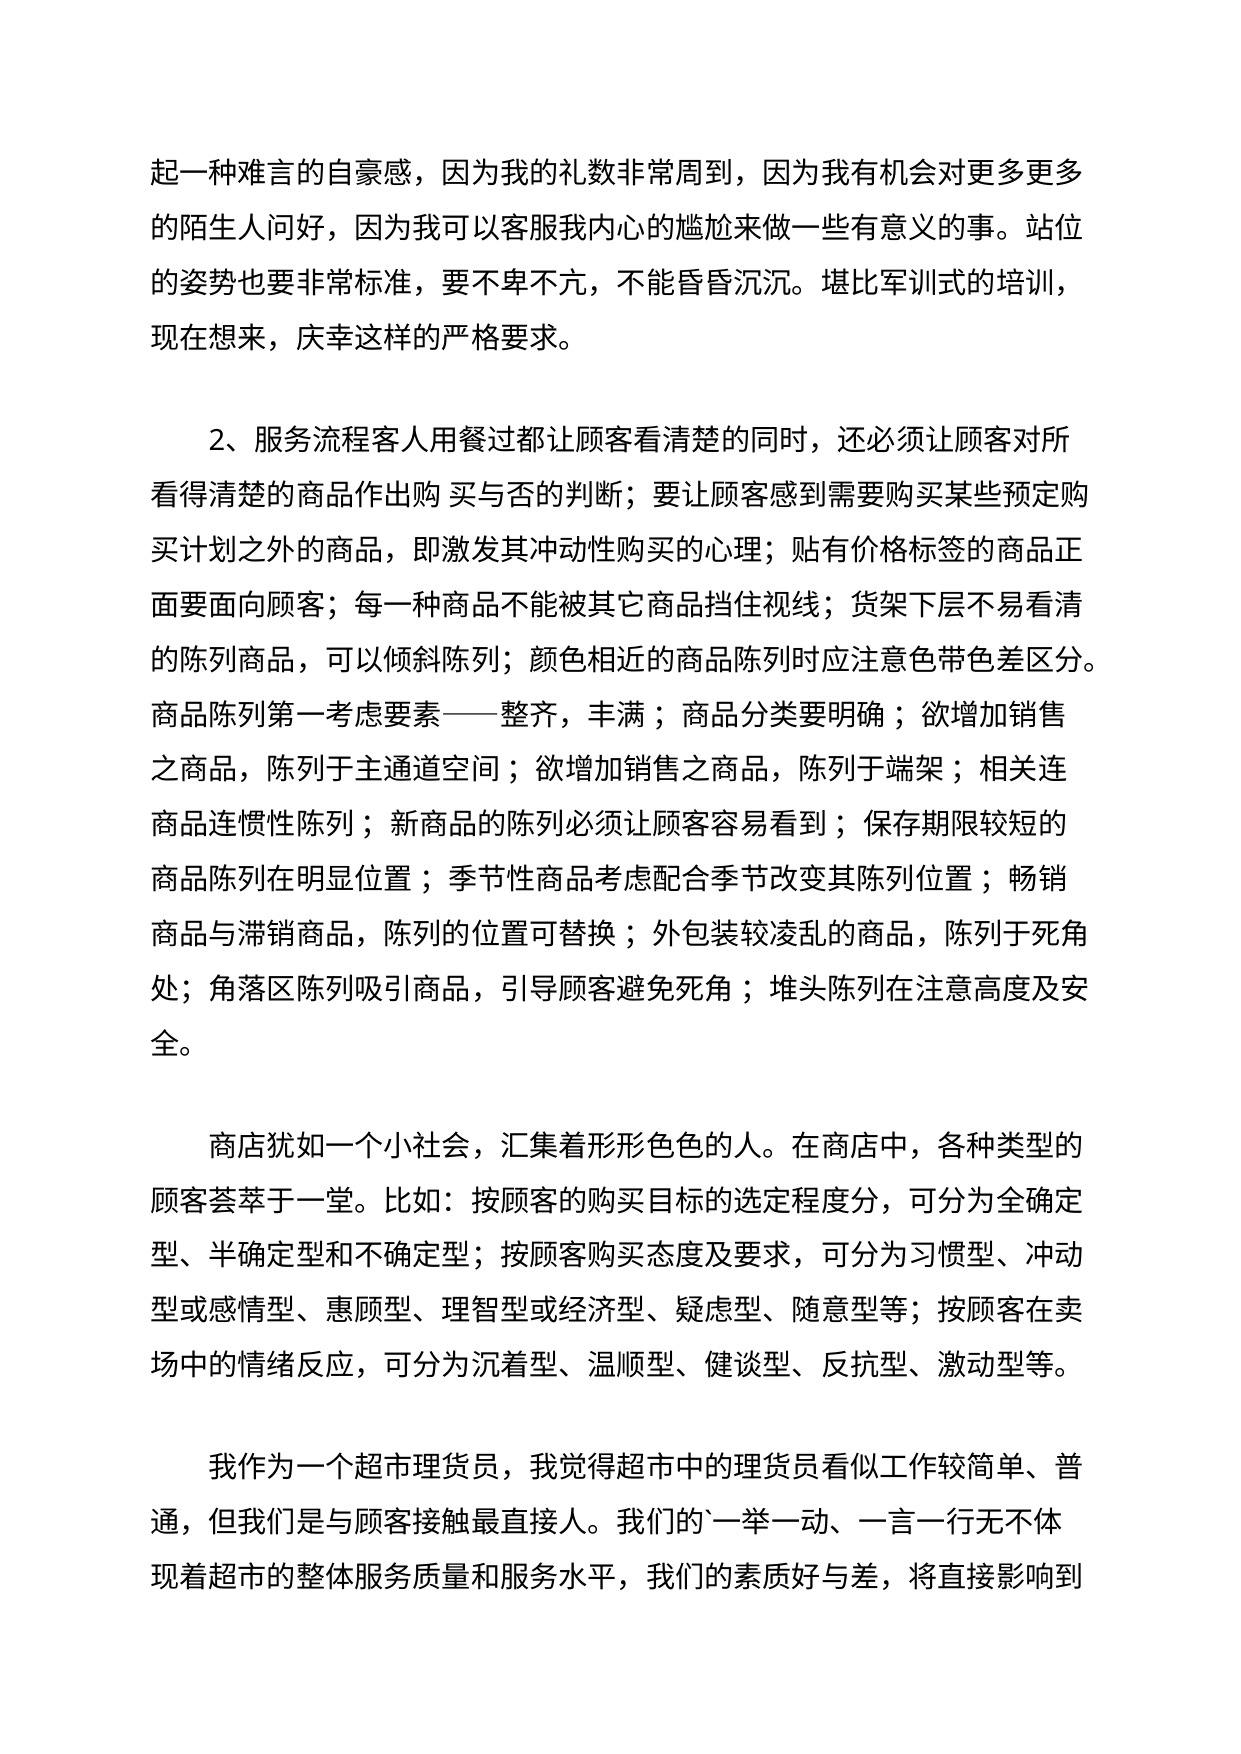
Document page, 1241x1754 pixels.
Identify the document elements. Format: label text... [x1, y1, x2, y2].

text 2、服务流程客人用餐过都让顾客看清楚的同时，还必须让顾客对所看得清楚的商品作出购 买与否的判断；要让顾客感到需要购买某些预定购买计划之外的商品，即激发其冲动性购买的心理；贴有价格标签的商品正面要面向顾客；每一种商品不能被其它商品挡住视线；货架下层不易看清的陈列商品，可以倾斜陈列；颜色相近的商品陈列时应注意色带色差区分。商品陈列第一考虑要素——整齐，丰满 ；商品分类要明确 ；欲增加销售之商品，陈列于主通道空间 ；欲增加销售之商品，陈列于端架 ；相关连商品连惯性陈列 ；新商品的陈列必须让顾客容易看到 ；保存期限较短的商品陈列在明显位置 ；季节性商品考虑配合季节改变其陈列位置 ；畅销商品与滞销商品，陈列的位置可替换 ；外包装较凌乱的商品，陈列于死角处；角落区陈列吸引商品，引导顾客避免死角 ；堆头陈列在注意高度及安全。 [150, 416, 1090, 1063]
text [150, 1443, 1090, 1596]
text 商店犹如一个小社会，汇集着形形色色的人。在商店中，各种类型的顾客荟萃于一堂。比如：按顾客的购买目标的选定程度分，可分为全确定型、半确定型和不确定型；按顾客购买态度及要求，可分为习惯型、冲动型或感情型、惠顾型、理智型或经济型、疑虑型、随意型等；按顾客在卖场中的情绪反应，可分为沉着型、温顺型、健谈型、反抗型、激动型等。 [150, 1122, 1090, 1384]
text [150, 150, 1090, 357]
